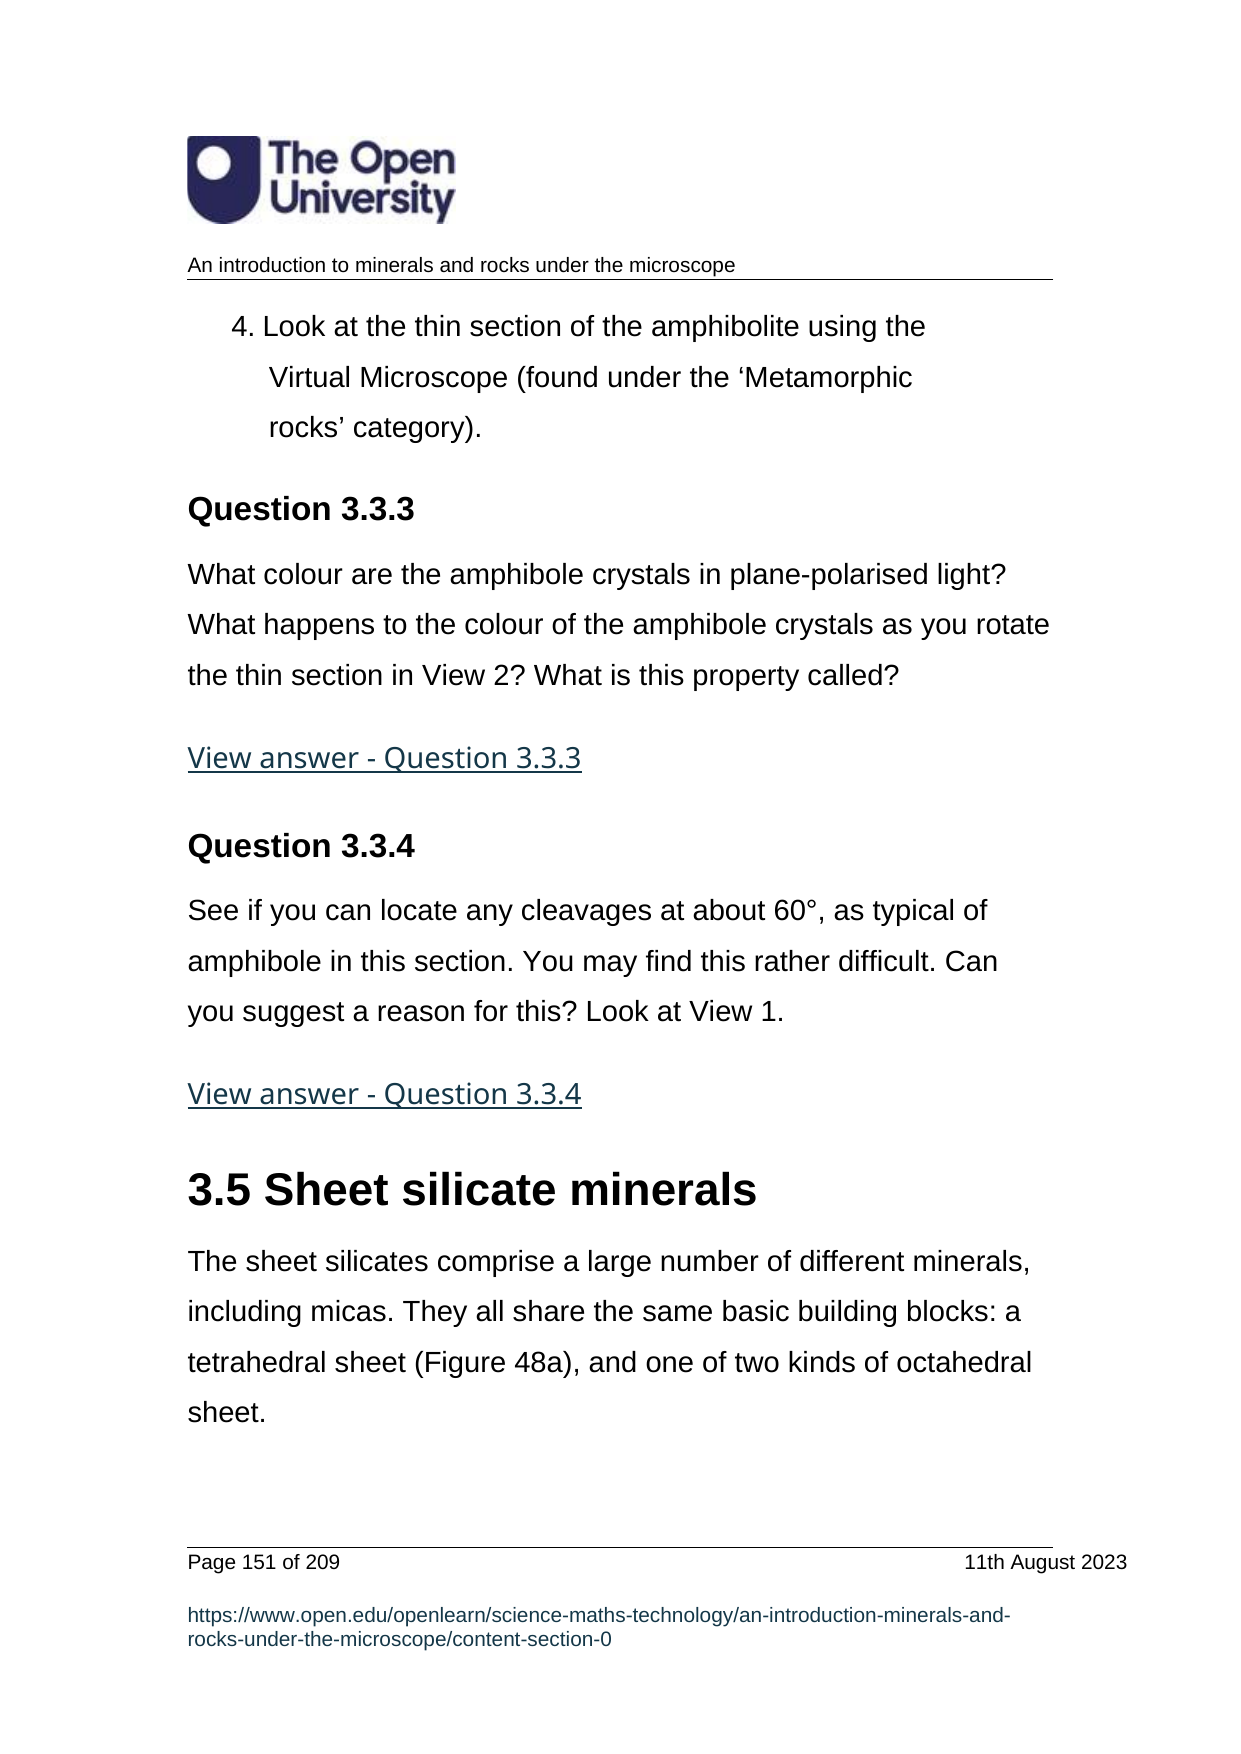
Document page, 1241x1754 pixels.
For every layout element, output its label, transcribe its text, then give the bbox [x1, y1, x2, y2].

text Question 3.3.3 [187, 489, 1053, 528]
list Look at the thin section of the amphibolite using the Virtual Microscope (found under the ‘Metamorphic rocks’ category). [231, 309, 972, 443]
text View answer - Question 3.3.4 [187, 1073, 1053, 1113]
subtitle 3.5 Sheet silicate minerals [187, 1162, 1053, 1215]
picture [187, 136, 456, 224]
text The sheet silicates comprise a large number of different minerals, including micas. They all share the same basic building blocks: a tetrahedral sheet (Figure 48a), and one of two kinds of octahedral sheet. [187, 1244, 1053, 1428]
text View answer - Question 3.3.3 [187, 737, 1053, 777]
text What colour are the amphibole crystals in plane-polarised light? What happens to the colour of the amphibole crystals as you rotate the thin section in View 2? What is this property called? [187, 557, 1053, 691]
text Question 3.3.4 [187, 826, 1053, 864]
text See if you can locate any cleavages at about 60°, as typical of amphibole in this section. You may find this rather difficult. Can you suggest a reason for this? Look at View 1. [187, 893, 1053, 1028]
